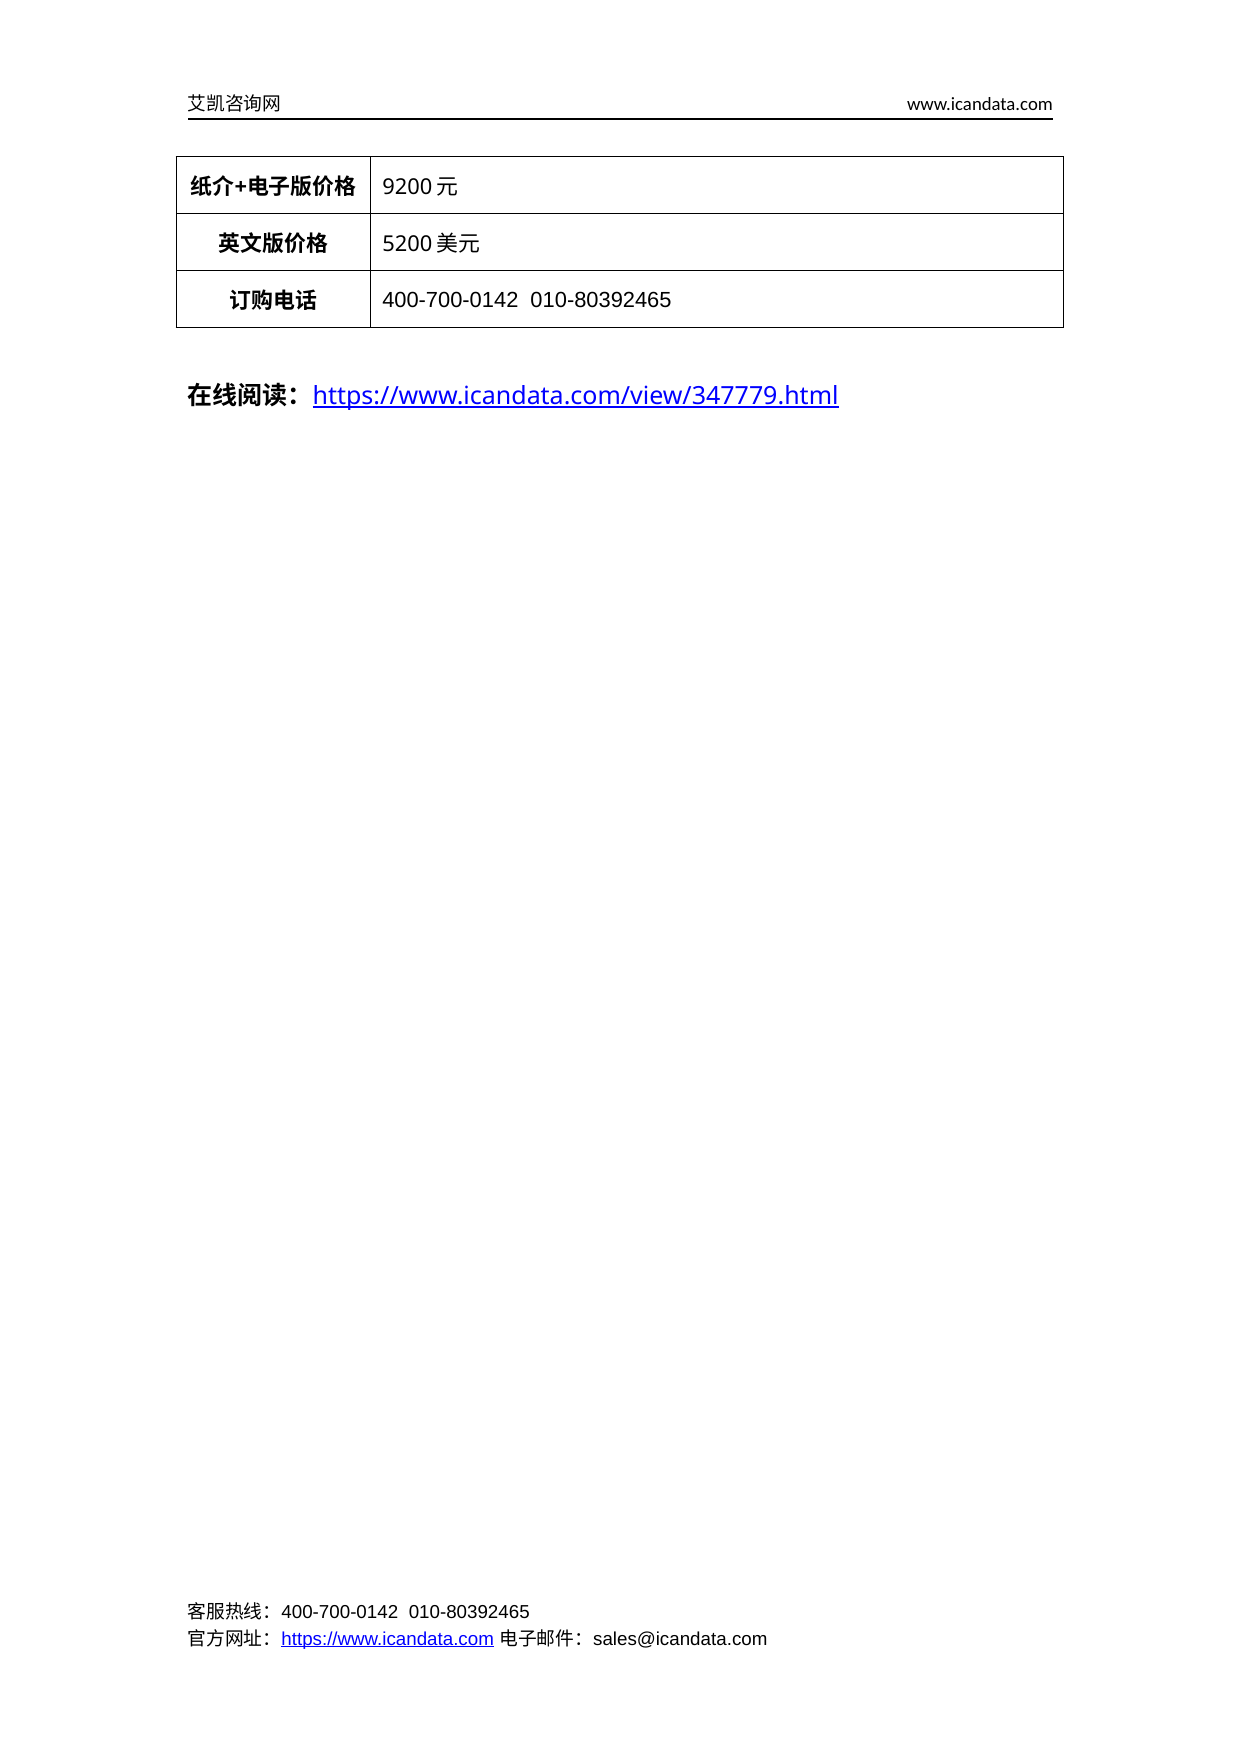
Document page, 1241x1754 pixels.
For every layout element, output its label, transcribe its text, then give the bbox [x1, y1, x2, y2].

table_cell 9200元 [371, 157, 1063, 213]
table_cell 纸介+电子版价格 [177, 157, 370, 213]
table_cell 5200美元 [371, 214, 1063, 270]
text 在线阅读：https://www.icandata.com/view/347779.html [187, 361, 1053, 426]
table_cell 订购电话 [177, 271, 370, 327]
table_cell 英文版价格 [177, 214, 370, 270]
table_cell 400-700-0142 010-80392465 [371, 271, 1063, 327]
